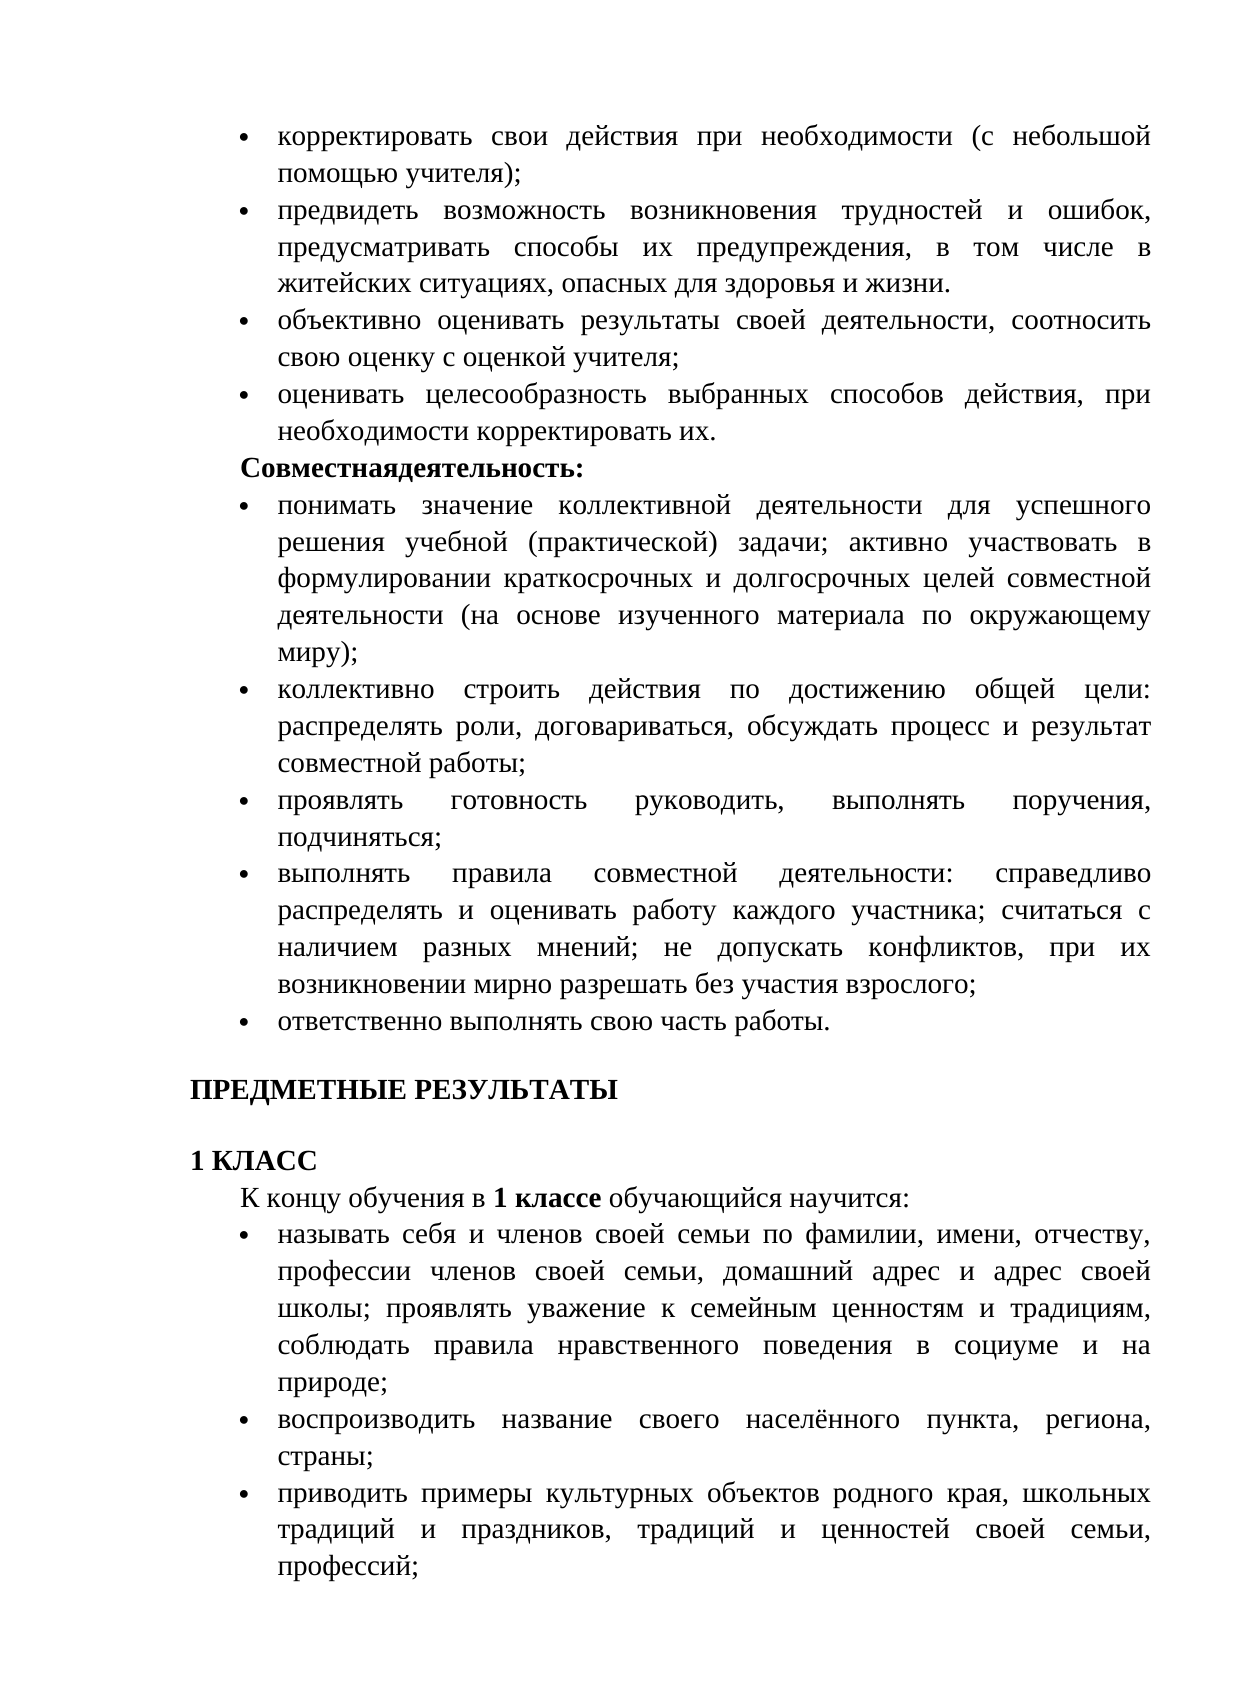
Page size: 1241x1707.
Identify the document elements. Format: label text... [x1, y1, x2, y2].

text 1 КЛАСС [190, 1143, 1152, 1176]
text К концу обучения в 1 классе обучающийся научится: [177, 1180, 1152, 1213]
list предвидеть возможность возникновения трудностей и ошибок, предусматривать способы их предупреждения, в том числе в житейских ситуациях, опасных для здоровья и жизни. [240, 192, 1152, 299]
list ответственно выполнять свою часть работы. [240, 1003, 1152, 1037]
text ПРЕДМЕТНЫЕ РЕЗУЛЬТАТЫ [190, 1072, 1152, 1106]
list объективно оценивать результаты своей деятельности, соотносить свою оценку с оценкой учителя; [240, 302, 1152, 373]
text Совместнаядеятельность: [177, 450, 1152, 483]
list воспроизводить название своего населённого пункта, региона, страны; [240, 1401, 1152, 1471]
list коллективно строить действия по достижению общей цели: распределять роли, договариваться, обсуждать процесс и результат совместной работы; [240, 671, 1152, 778]
list выполнять правила совместной деятельности: справедливо распределять и оценивать работу каждого участника; считаться с наличием разных мнений; не допускать конфликтов, при их возникновении мирно разрешать без участия взрослого; [240, 856, 1152, 1000]
list понимать значение коллективной деятельности для успешного решения учебной (практической) задачи; активно участвовать в формулировании краткосрочных и долгосрочных целей совместной деятельности (на основе изученного материала по окружающему миру); [240, 487, 1152, 668]
list корректировать свои действия при необходимости (с небольшой помощью учителя); [240, 118, 1152, 188]
list называть себя и членов своей семьи по фамилии, имени, отчеству, профессии членов своей семьи, домашний адрес и адрес своей школы; проявлять уважение к семейным ценностям и традициям, соблюдать правила нравственного поведения в социуме и на природе; [240, 1217, 1152, 1398]
list оценивать целесообразность выбранных способов действия, при необходимости корректировать их. [240, 376, 1152, 447]
list приводить примеры культурных объектов родного края, школьных традиций и праздников, традиций и ценностей своей семьи, профессий; [240, 1475, 1152, 1582]
list проявлять готовность руководить, выполнять поручения, подчиняться; [240, 782, 1152, 852]
